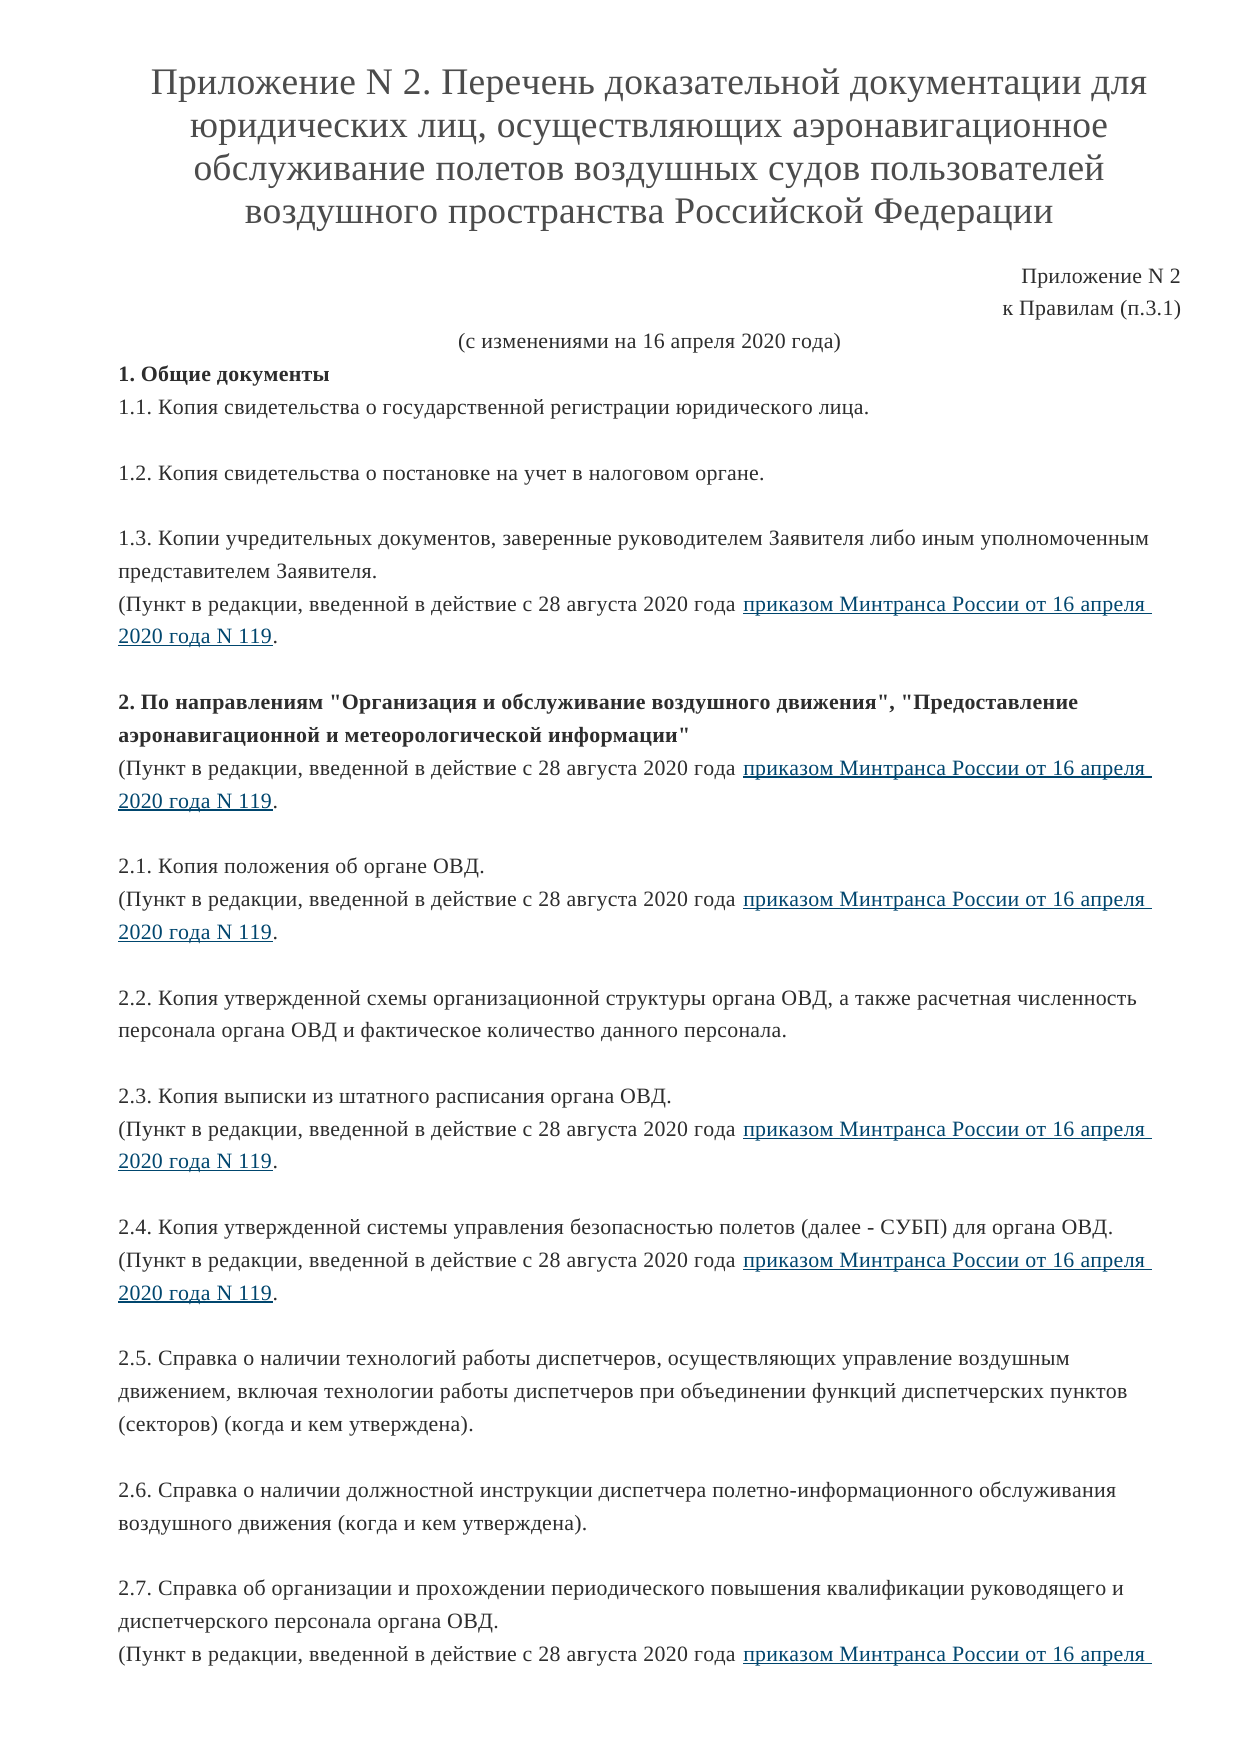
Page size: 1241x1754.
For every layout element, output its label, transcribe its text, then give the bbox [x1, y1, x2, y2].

text 2.5. Справка о наличии технологий работы диспетчеров, осуществляющих управление воздушным движением, включая технологии работы диспетчеров при объединении функций диспетчерских пунктов (секторов) (когда и кем утверждена). [118, 1338, 1181, 1469]
text Приложение N 2 к Правилам (п.3.1) [118, 255, 1181, 321]
text (с изменениями на 16 апреля 2020 года) [118, 321, 1181, 353]
text 1.2. Копия свидетельства о постановке на учет в налоговом органе. [118, 452, 1181, 517]
text 1.3. Копии учредительных документов, заверенные руководителем Заявителя либо иным уполномоченным представителем Заявителя. (Пункт в редакции, введенной в действие с 28 августа 2020 года приказом Минтранса России от 16 апреля 2020 года N 119. [118, 517, 1181, 682]
text 1.1. Копия свидетельства о государственной регистрации юридического лица. [118, 386, 1181, 452]
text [118, 1567, 1181, 1666]
text 2.1. Копия положения об органе ОВД. (Пункт в редакции, введенной в действие с 28 августа 2020 года приказом Минтранса России от 16 апреля 2020 года N 119. [118, 846, 1181, 977]
text 2.2. Копия утвержденной схемы организационной структуры органа ОВД, а также расчетная численность персонала органа ОВД и фактическое количество данного персонала. [118, 977, 1181, 1075]
text Приложение N 2. Перечень доказательной документации для юридических лиц, осуществляющих аэронавигационное обслуживание полетов воздушных судов пользователей воздушного пространства Российской Федерации [118, 59, 1181, 232]
text 2. По направлениям "Организация и обслуживание воздушного движения", "Предоставление аэронавигационной и метеорологической информации" (Пункт в редакции, введенной в действие с 28 августа 2020 года приказом Минтранса России от 16 апреля 2020 года N 119. [118, 682, 1181, 846]
text 2.3. Копия выписки из штатного расписания органа ОВД. (Пункт в редакции, введенной в действие с 28 августа 2020 года приказом Минтранса России от 16 апреля 2020 года N 119. [118, 1075, 1181, 1207]
text 2.4. Копия утвержденной системы управления безопасностью полетов (далее - СУБП) для органа ОВД. (Пункт в редакции, введенной в действие с 28 августа 2020 года приказом Минтранса России от 16 апреля 2020 года N 119. [118, 1207, 1181, 1338]
text 1. Общие документы [118, 353, 1181, 386]
text 2.6. Справка о наличии должностной инструкции диспетчера полетно-информационного обслуживания воздушного движения (когда и кем утверждена). [118, 1469, 1181, 1567]
